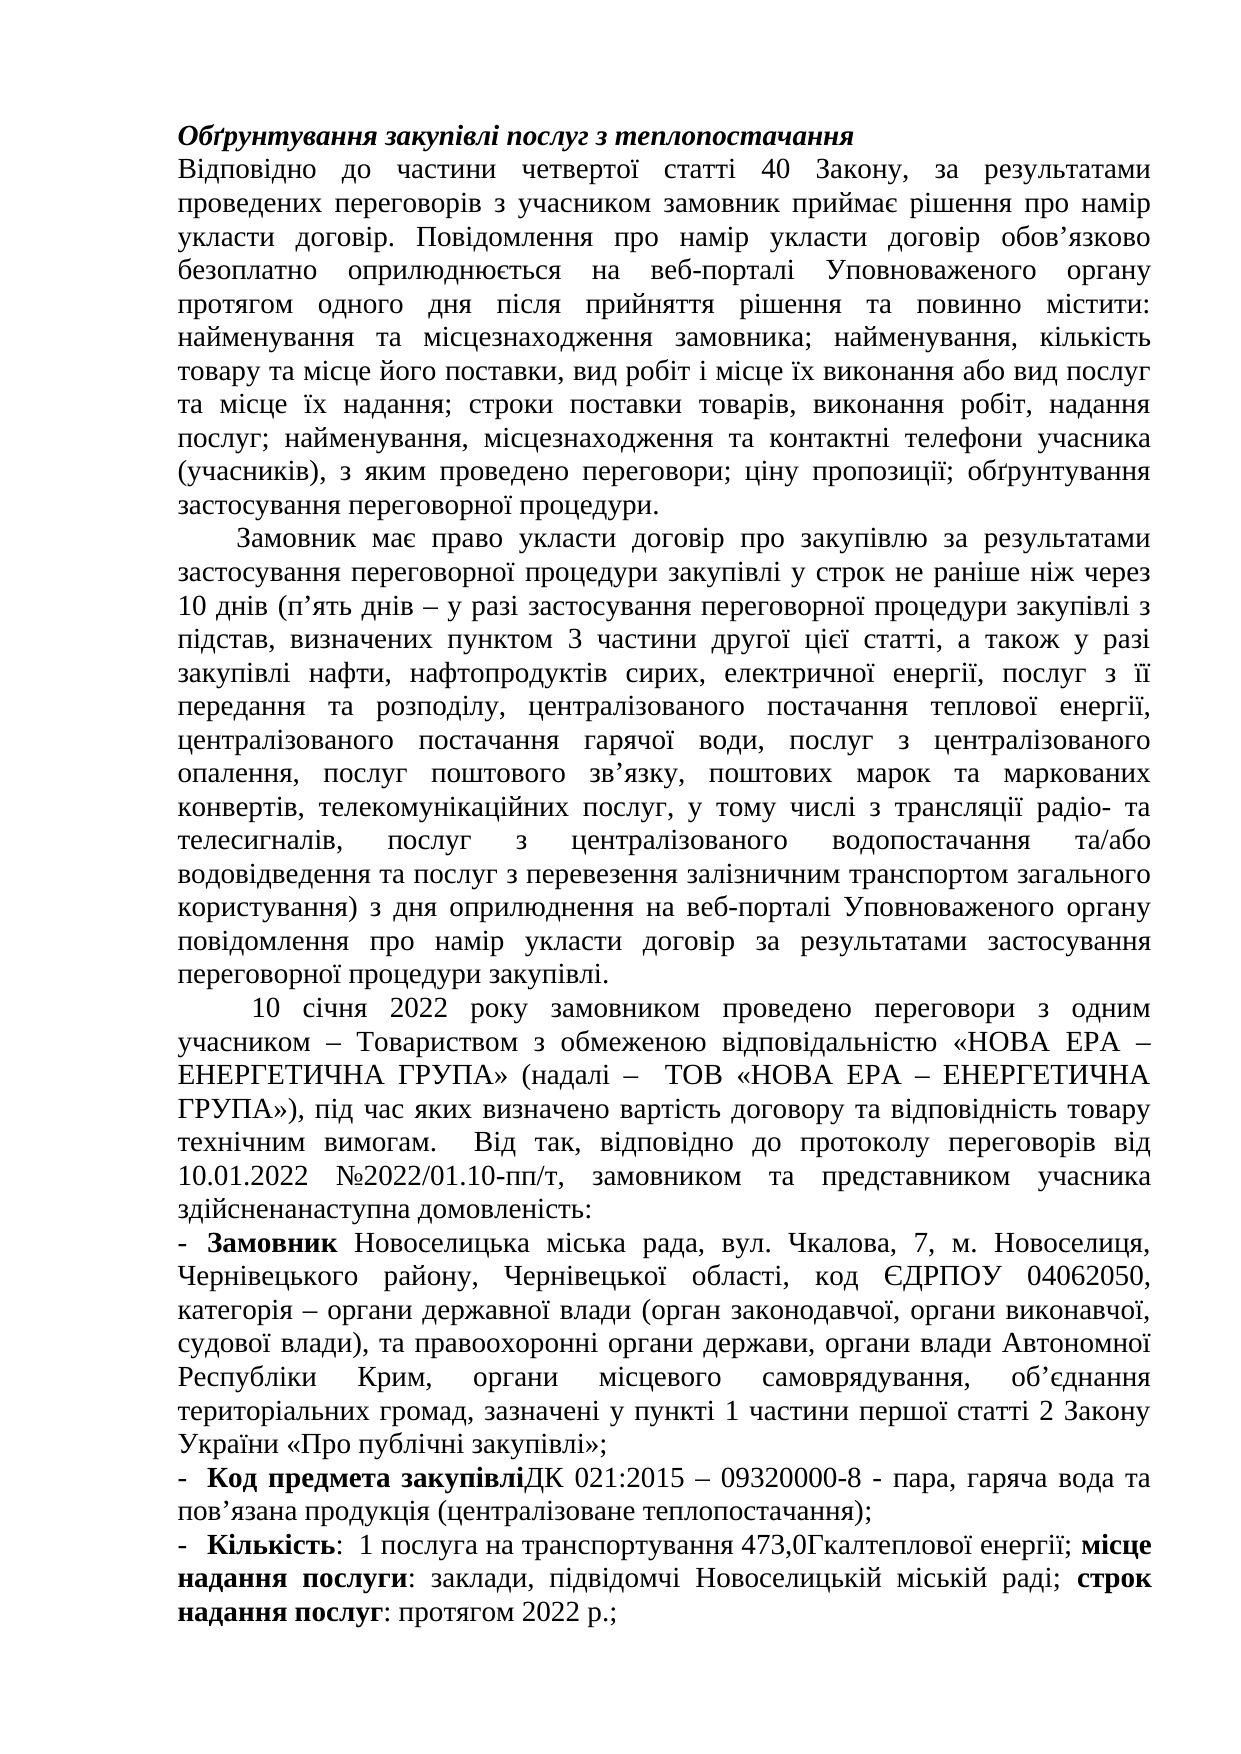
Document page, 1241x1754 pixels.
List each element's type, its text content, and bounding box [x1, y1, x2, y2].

text Відповідно до частини четвертої статті 40 Закону, за результатами проведених переговорів з учасником замовник приймає рішення про намір укласти договір. Повідомлення про намір укласти договір обов’язково безоплатно оприлюднюється на веб-порталі Уповноваженого органу протягом одного дня після прийняття рішення та повинно містити: найменування та місцезнаходження замовника; найменування, кількість товару та місце його поставки, вид робіт і місце їх виконання або вид послуг та місце їх надання; строки поставки товарів, виконання робіт, надання послуг; найменування, місцезнаходження та контактні телефони учасника (учасників), з яким проведено переговори; ціну пропозиції; обґрунтування застосування переговорної процедури. [177, 152, 1152, 521]
text Замовник має право укласти договір про закупівлю за результатами застосування переговорної процедури закупівлі у строк не раніше ніж через 10 днів (п’ять днів – у разі застосування переговорної процедури закупівлі з підстав, визначених пунктом 3 частини другої цієї статті, а також у разі закупівлі нафти, нафтопродуктів сирих, електричної енергії, послуг з її передання та розподілу, централізованого постачання теплової енергії, централізованого постачання гарячої води, послуг з централізованого опалення, послуг поштового зв’язку, поштових марок та маркованих конвертів, телекомунікаційних послуг, у тому числі з трансляції радіо- та телесигналів, послуг з централізованого водопостачання та/або водовідведення та послуг з перевезення залізничним транспортом загального користування) з дня оприлюднення на веб-порталі Уповноваженого органу повідомлення про намір укласти договір за результатами застосування переговорної процедури закупівлі. [177, 521, 1152, 990]
text Обґрунтування закупівлі послуг з теплопостачання [177, 118, 1152, 152]
text 10 січня 2022 року замовником проведено переговори з одним учасником – Товариством з обмеженою відповідальністю «НОВА ЕРА – ЕНЕРГЕТИЧНА ГРУПА» (надалі – ТОВ «НОВА ЕРА – ЕНЕРГЕТИЧНА ГРУПА»), під час яких визначено вартість договору та відповідність товару технічним вимогам. Від так, відповідно до протоколу переговорів від 10.01.2022 №2022/01.10-пп/т, замовником та представником учасника здійсненанаступна домовленість: [177, 990, 1152, 1225]
list Код предмета закупівліДК 021:2015 – 09320000-8 - пара, гаряча вода та пов’язана продукція (централізоване теплопостачання); [177, 1460, 1152, 1527]
list Кількість: 1 послуга на транспортування 473,0Гкалтеплової енергії; місце надання послуги: заклади, підвідомчі Новоселицькій міській раді; строк надання послуг: протягом 2022 р.; [177, 1527, 1152, 1627]
list Замовник Новоселицька міська рада, вул. Чкалова, 7, м. Новоселиця, Чернівецького району, Чернівецької області, код ЄДРПОУ 04062050, категорія – органи державної влади (орган законодавчої, органи виконавчої, судової влади), та правоохоронні органи держави, органи влади Автономної Республіки Крим, органи місцевого самоврядування, об’єднання територіальних громад, зазначені у пункті 1 частини першої статті 2 Закону України «Про публічні закупівлі»; [177, 1225, 1152, 1460]
